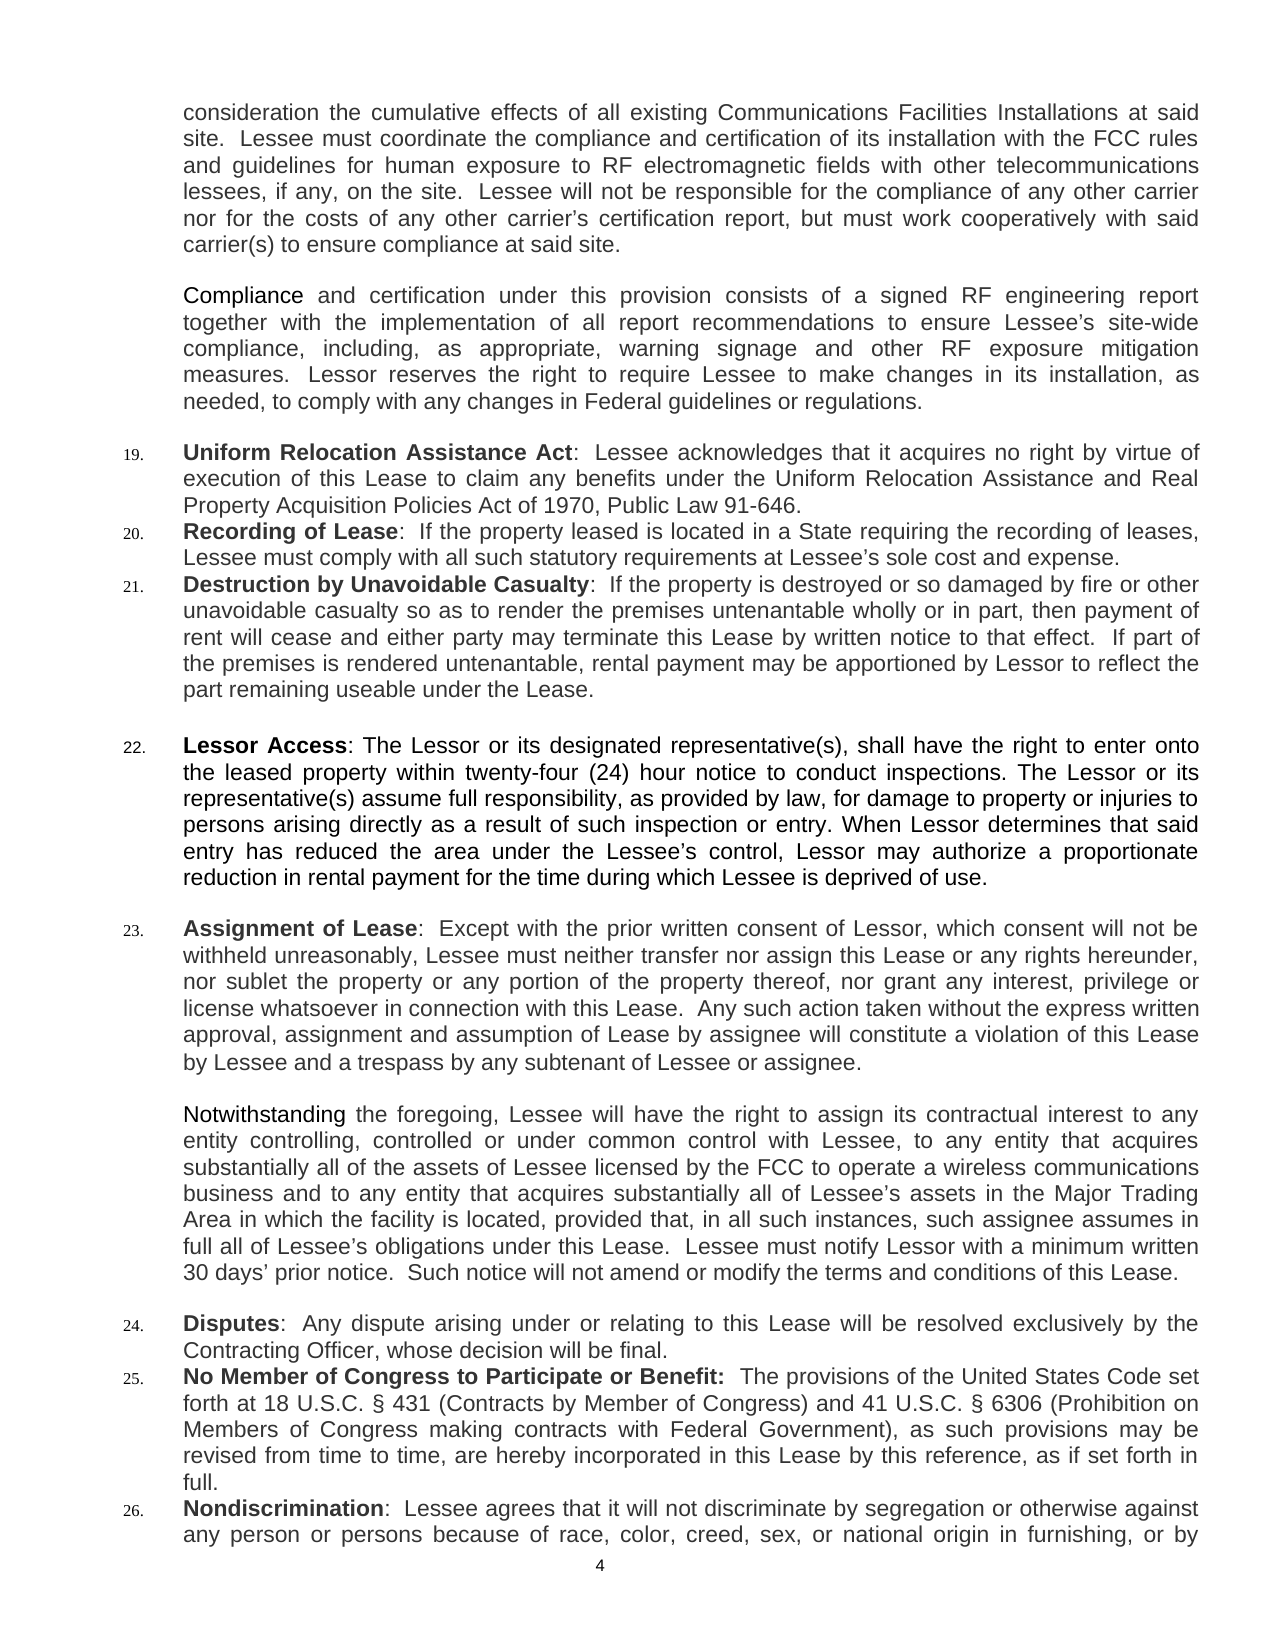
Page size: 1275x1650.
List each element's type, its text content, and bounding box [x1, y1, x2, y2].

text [183, 99, 1200, 257]
list Recording of Lease: If the property leased is located in a State requiring the recording of leases, Lessee must comply with all such statutory requirements at Lessee’s sole cost and expense. [123, 518, 1200, 571]
list Destruction by Unavoidable Casualty: If the property is destroyed or so damaged by fire or other unavoidable casualty so as to render the premises untenantable wholly or in part, then payment of rent will cease and either party may terminate this Lease by written notice to that effect. If part of the premises is rendered untenantable, rental payment may be apportioned by Lessor to reflect the part remaining useable under the Lease. [123, 571, 1200, 702]
list Disputes: Any dispute arising under or relating to this Lease will be resolved exclusively by the Contracting Officer, whose decision will be final. [123, 1310, 1200, 1363]
list No Member of Congress to Participate or Benefit: The provisions of the United States Code set forth at 18 U.S.C. § 431 (Contracts by Member of Congress) and 41 U.S.C. § 6306 (Prohibition on Members of Congress making contracts with Federal Government), as such provisions may be revised from time to time, are hereby incorporated in this Lease by this reference, as if set forth in full. [123, 1363, 1200, 1495]
list Assignment of Lease: Except with the prior written consent of Lessor, which consent will not be withheld unreasonably, Lessee must neither transfer nor assign this Lease or any rights hereunder, nor sublet the property or any portion of the property thereof, nor grant any interest, privilege or license whatsoever in connection with this Lease. Any such action taken without the express written approval, assignment and assumption of Lease by assignee will constitute a violation of this Lease by Lessee and a trespass by any subtenant of Lessee or assignee. [123, 915, 1200, 1076]
text Compliance and certification under this provision consists of a signed RF engineering report together with the implementation of all report recommendations to ensure Lessee’s site-wide compliance, including, as appropriate, warning signage and other RF exposure mitigation measures. Lessor reserves the right to require Lessee to make changes in its installation, as needed, to comply with any changes in Federal guidelines or regulations. [183, 282, 1200, 414]
text Notwithstanding the foregoing, Lessee will have the right to assign its contractual interest to any entity controlling, controlled or under common control with Lessee, to any entity that acquires substantially all of the assets of Lessee licensed by the FCC to operate a wireless communications business and to any entity that acquires substantially all of Lessee’s assets in the Major Trading Area in which the facility is located, provided that, in all such instances, such assignee assumes in full all of Lessee’s obligations under this Lease. Lessee must notify Lessor with a minimum written 30 days’ prior notice. Such notice will not amend or modify the terms and conditions of this Lease. [183, 1101, 1200, 1285]
list Uniform Relocation Assistance Act: Lessee acknowledges that it acquires no right by virtue of execution of this Lease to claim any benefits under the Uniform Relocation Assistance and Real Property Acquisition Policies Act of 1970, Public Law 91-646. [123, 439, 1200, 518]
list Lessor Access: The Lessor or its designated representative(s), shall have the right to enter onto the leased property within twenty-four (24) hour notice to conduct inspections. The Lessor or its representative(s) assume full responsibility, as provided by law, for damage to property or injuries to persons arising directly as a result of such inspection or entry. When Lessor determines that said entry has reduced the area under the Lessee’s control, Lessor may authorize a proportionate reduction in rental payment for the time during which Lessee is deprived of use. [123, 732, 1200, 890]
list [123, 1495, 1200, 1548]
